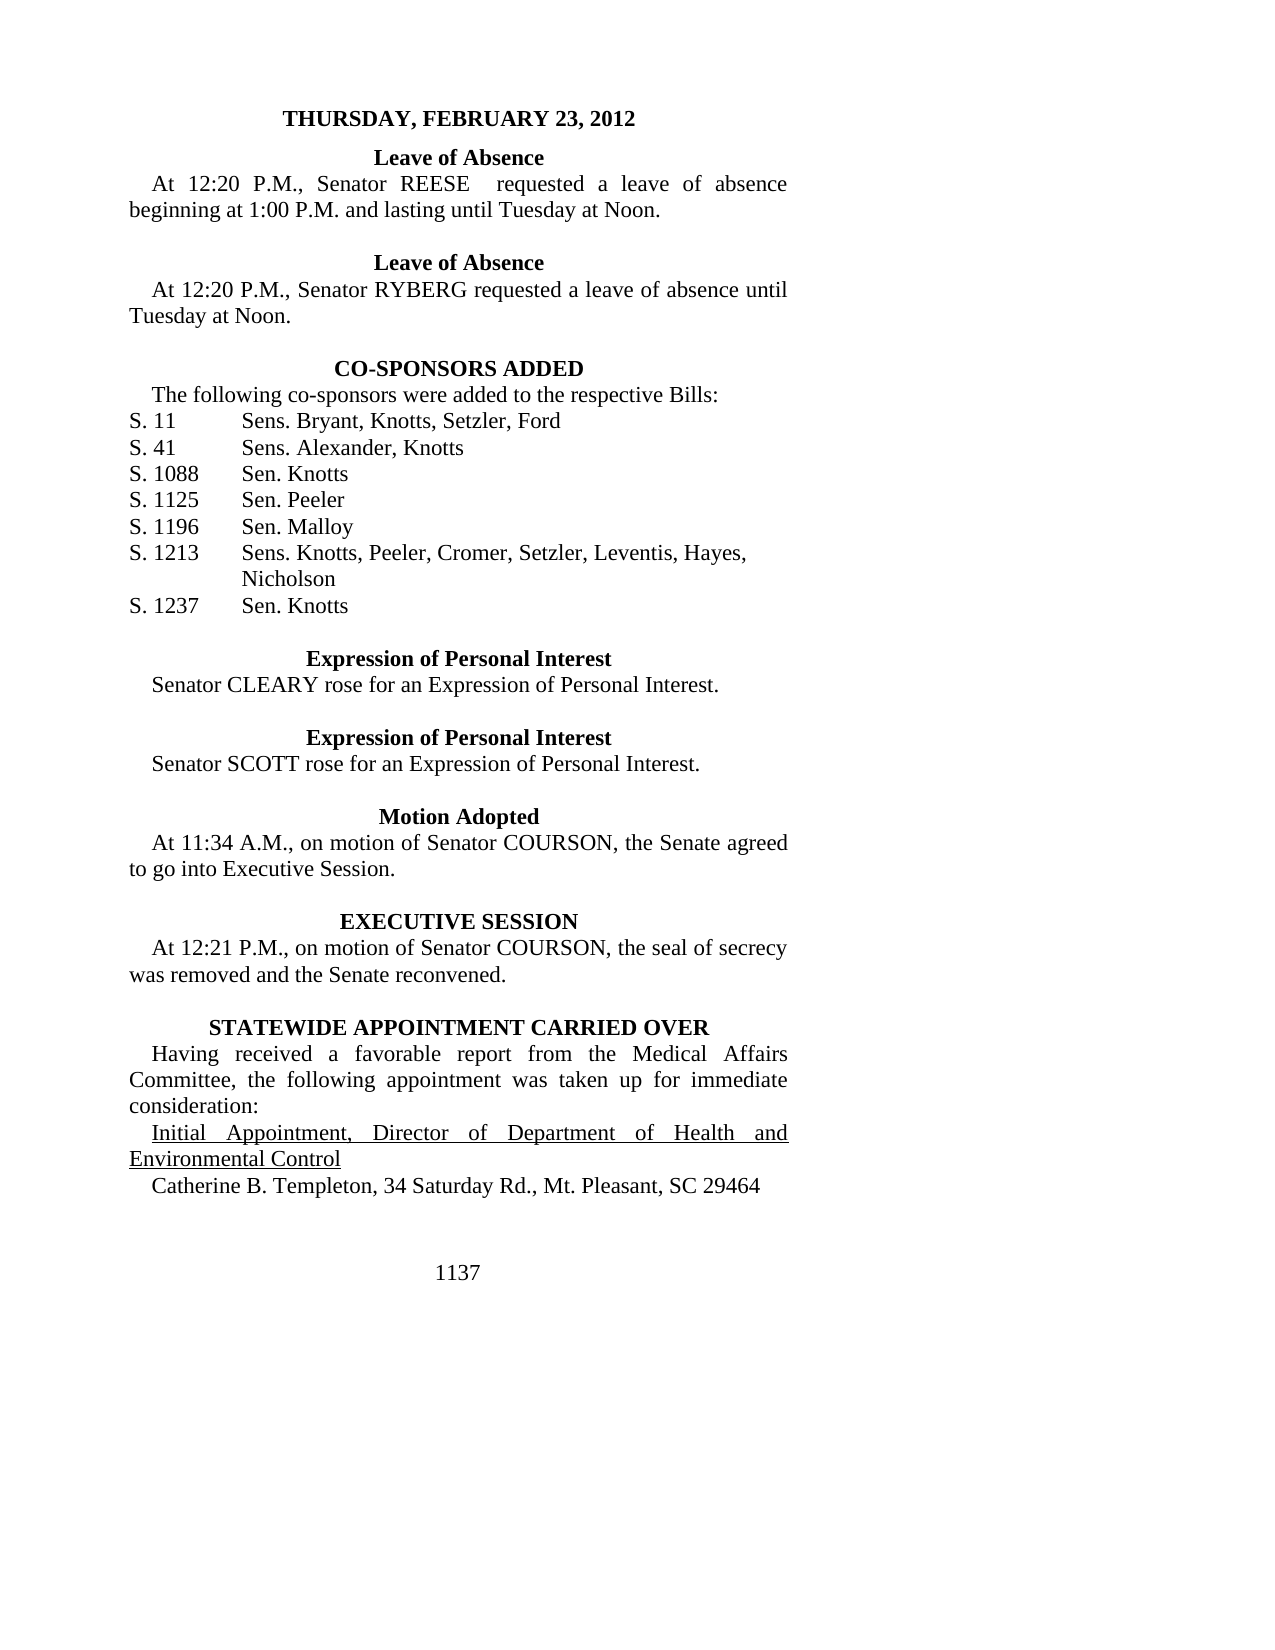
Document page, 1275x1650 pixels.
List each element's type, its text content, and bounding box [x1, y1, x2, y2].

text Initial Appointment, Director of Department of Health and Environmental Control [129, 1119, 789, 1172]
text Senator SCOTT rose for an Expression of Personal Interest. [129, 750, 789, 776]
text Having received a favorable report from the Medical Affairs Committee, the following appointment was taken up for immediate consideration: [129, 1040, 789, 1119]
text S. 41 Sens. Alexander, Knotts [129, 434, 789, 460]
text The following co-sponsors were added to the respective Bills: [129, 381, 789, 407]
text Motion Adopted [129, 803, 789, 829]
text At 11:34 A.M., on motion of Senator COURSON, the Senate agreed to go into Executive Session. [129, 829, 789, 882]
text Expression of Personal Interest [129, 724, 789, 750]
text S. 1125 Sen. Peeler [129, 486, 789, 513]
text At 12:20 P.M., Senator RYBERG requested a leave of absence until Tuesday at Noon. [129, 276, 789, 328]
text EXECUTIVE SESSION [129, 908, 789, 934]
text S. 1196 Sen. Malloy [129, 513, 789, 539]
text Catherine B. Templeton, 34 Saturday Rd., Mt. Pleasant, SC 29464 [129, 1172, 789, 1198]
text S. 1237 Sen. Knotts [129, 592, 789, 618]
text CO-SPONSORS ADDED [129, 355, 789, 381]
text Senator CLEARY rose for an Expression of Personal Interest. [129, 671, 789, 697]
text S. 1213 Sens. Knotts, Peeler, Cromer, Setzler, Leventis, Hayes, Nicholson [129, 539, 789, 592]
text STATEWIDE APPOINTMENT CARRIED OVER [129, 1013, 789, 1040]
text Leave of Absence [129, 144, 789, 170]
text S. 11 Sens. Bryant, Knotts, Setzler, Ford [129, 407, 789, 434]
text At 12:20 P.M., Senator REESE requested a leave of absence beginning at 1:00 P.M. and lasting until Tuesday at Noon. [129, 170, 789, 223]
text Expression of Personal Interest [129, 644, 789, 671]
text Leave of Absence [129, 249, 789, 276]
text S. 1088 Sen. Knotts [129, 460, 789, 486]
text At 12:21 P.M., on motion of Senator COURSON, the seal of secrecy was removed and the Senate reconvened. [129, 934, 789, 987]
